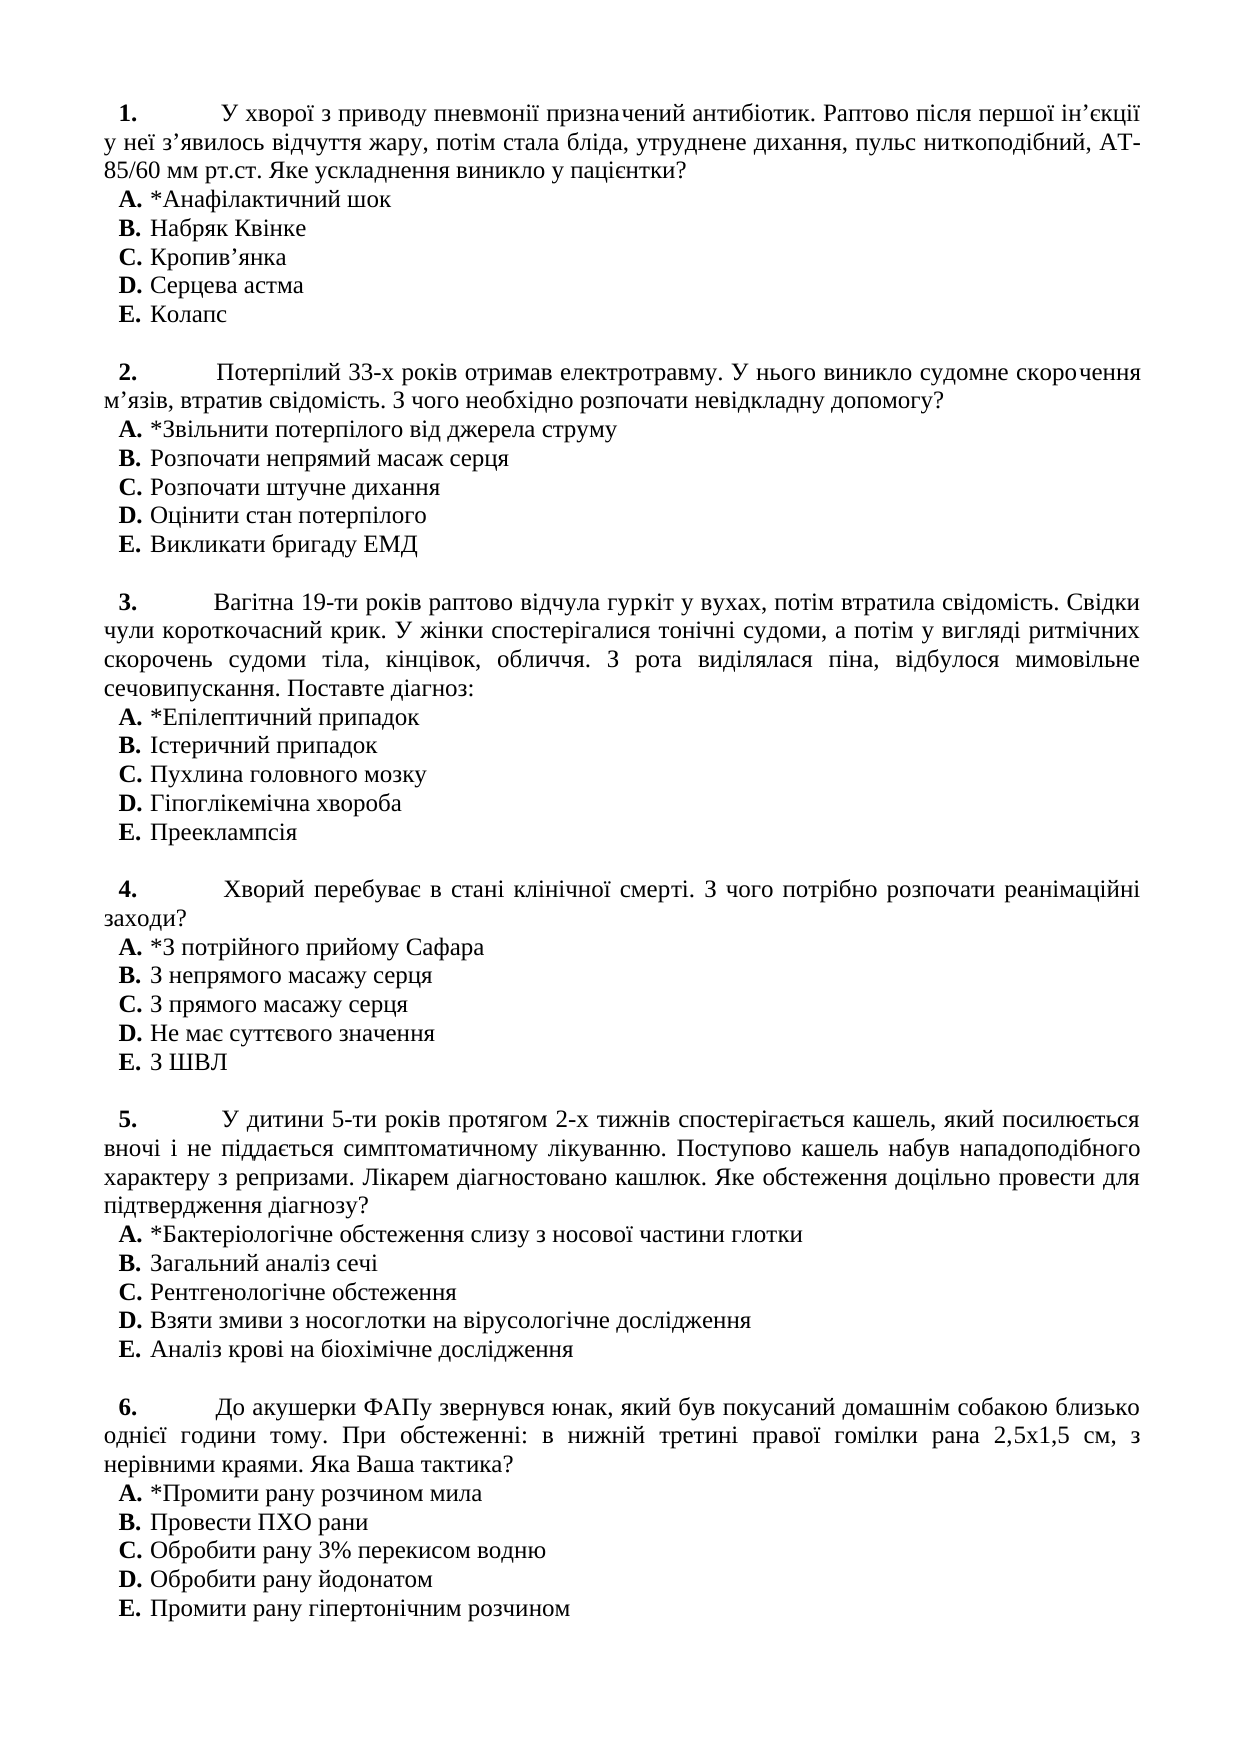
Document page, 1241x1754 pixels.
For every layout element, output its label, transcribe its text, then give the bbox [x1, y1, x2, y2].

list Промити рану гіпертонічним розчином [103, 1593, 1141, 1622]
list З непрямого масажу серця [103, 960, 1141, 989]
list Гіпоглікемічна хвороба [103, 788, 1141, 817]
list З ШВЛ [103, 1047, 1141, 1075]
list Оцінити стан потерпілого [103, 500, 1141, 529]
list Набряк Квінке [103, 213, 1141, 242]
list Колапс [103, 299, 1141, 328]
list Розпочати штучне дихання [103, 472, 1141, 500]
list *Анафілактичний шок [103, 184, 1141, 213]
list Розпочати непрямий масаж серця [103, 443, 1141, 472]
list Прееклампсія [103, 817, 1141, 845]
list Провести ПХО рани [103, 1507, 1141, 1535]
list Загальний аналіз сечі [103, 1248, 1141, 1277]
list Не має суттєвого значення [103, 1018, 1141, 1047]
list *Епілептичний припадок [103, 702, 1141, 730]
list *Промити рану розчином мила [103, 1478, 1141, 1507]
list У дитини 5-ти років протягом 2-х тижнів спостерігається кашель, який посилюється вночі і не піддається симптоматичному лікуванню. Поступово кашель набув нападоподібного характеру з репризами. Лікарем діагностовано кашлюк. Яке обстеження доцільно провести для підтвердження діагнозу? [103, 1104, 1141, 1219]
list *З потрійного прийому Сафара [103, 932, 1141, 960]
list Потерпілий 33-х років отримав електротравму. У нього виникло судомне скорочення м’язів, втратив свідомість. З чого необхідно розпочати невідкладну допомогу? [103, 357, 1141, 414]
list Істеричний припадок [103, 730, 1141, 759]
list Рентгенологічне обстеження [103, 1277, 1141, 1305]
list Обробити рану йодонатом [103, 1564, 1141, 1593]
list Обробити рану 3% перекисом водню [103, 1535, 1141, 1564]
list Серцева астма [103, 270, 1141, 299]
list Взяти змиви з носоглотки на вірусологічне дослідження [103, 1305, 1141, 1334]
list *Бактеріологічне обстеження слизу з носової частини глотки [103, 1219, 1141, 1248]
list Пухлина головного мозку [103, 759, 1141, 788]
list Вагітна 19-ти років раптово відчула гуркіт у вухах, потім втратила свідомість. Свідки чули короткочасний крик. У жінки спостерігалися тонічні судоми, а потім у вигляді ритмічних скорочень судоми тіла, кінцівок, обличчя. З рота виділялася піна, відбулося мимовільне сечовипускання. Поставте діагноз: [103, 587, 1141, 702]
list У хворої з приводу пневмонії призначений антибіотик. Раптово після першої ін’єкції у неї з’явилось відчуття жару, потім стала бліда, утруднене дихання, пульс ниткоподібний, AT- 85/60 мм рт.ст. Яке ускладнення виникло у пацієнтки? [103, 98, 1141, 184]
list Хворий перебуває в стані клінічної смерті. З чого потрібно розпочати реанімаційні заходи? [103, 874, 1141, 932]
list Кропив’янка [103, 242, 1141, 270]
list Викликати бригаду ЕМД [103, 529, 1141, 558]
list Аналіз крові на біохімічне дослідження [103, 1334, 1141, 1363]
list З прямого масажу серця [103, 989, 1141, 1018]
list *Звільнити потерпілого від джерела струму [103, 414, 1141, 443]
list До акушерки ФАПу звернувся юнак, який був покусаний домашнім собакою близько однієї години тому. При обстеженні: в нижній третині правої гомілки рана 2,5x1,5 см, з нерівними краями. Яка Ваша тактика? [103, 1392, 1141, 1478]
